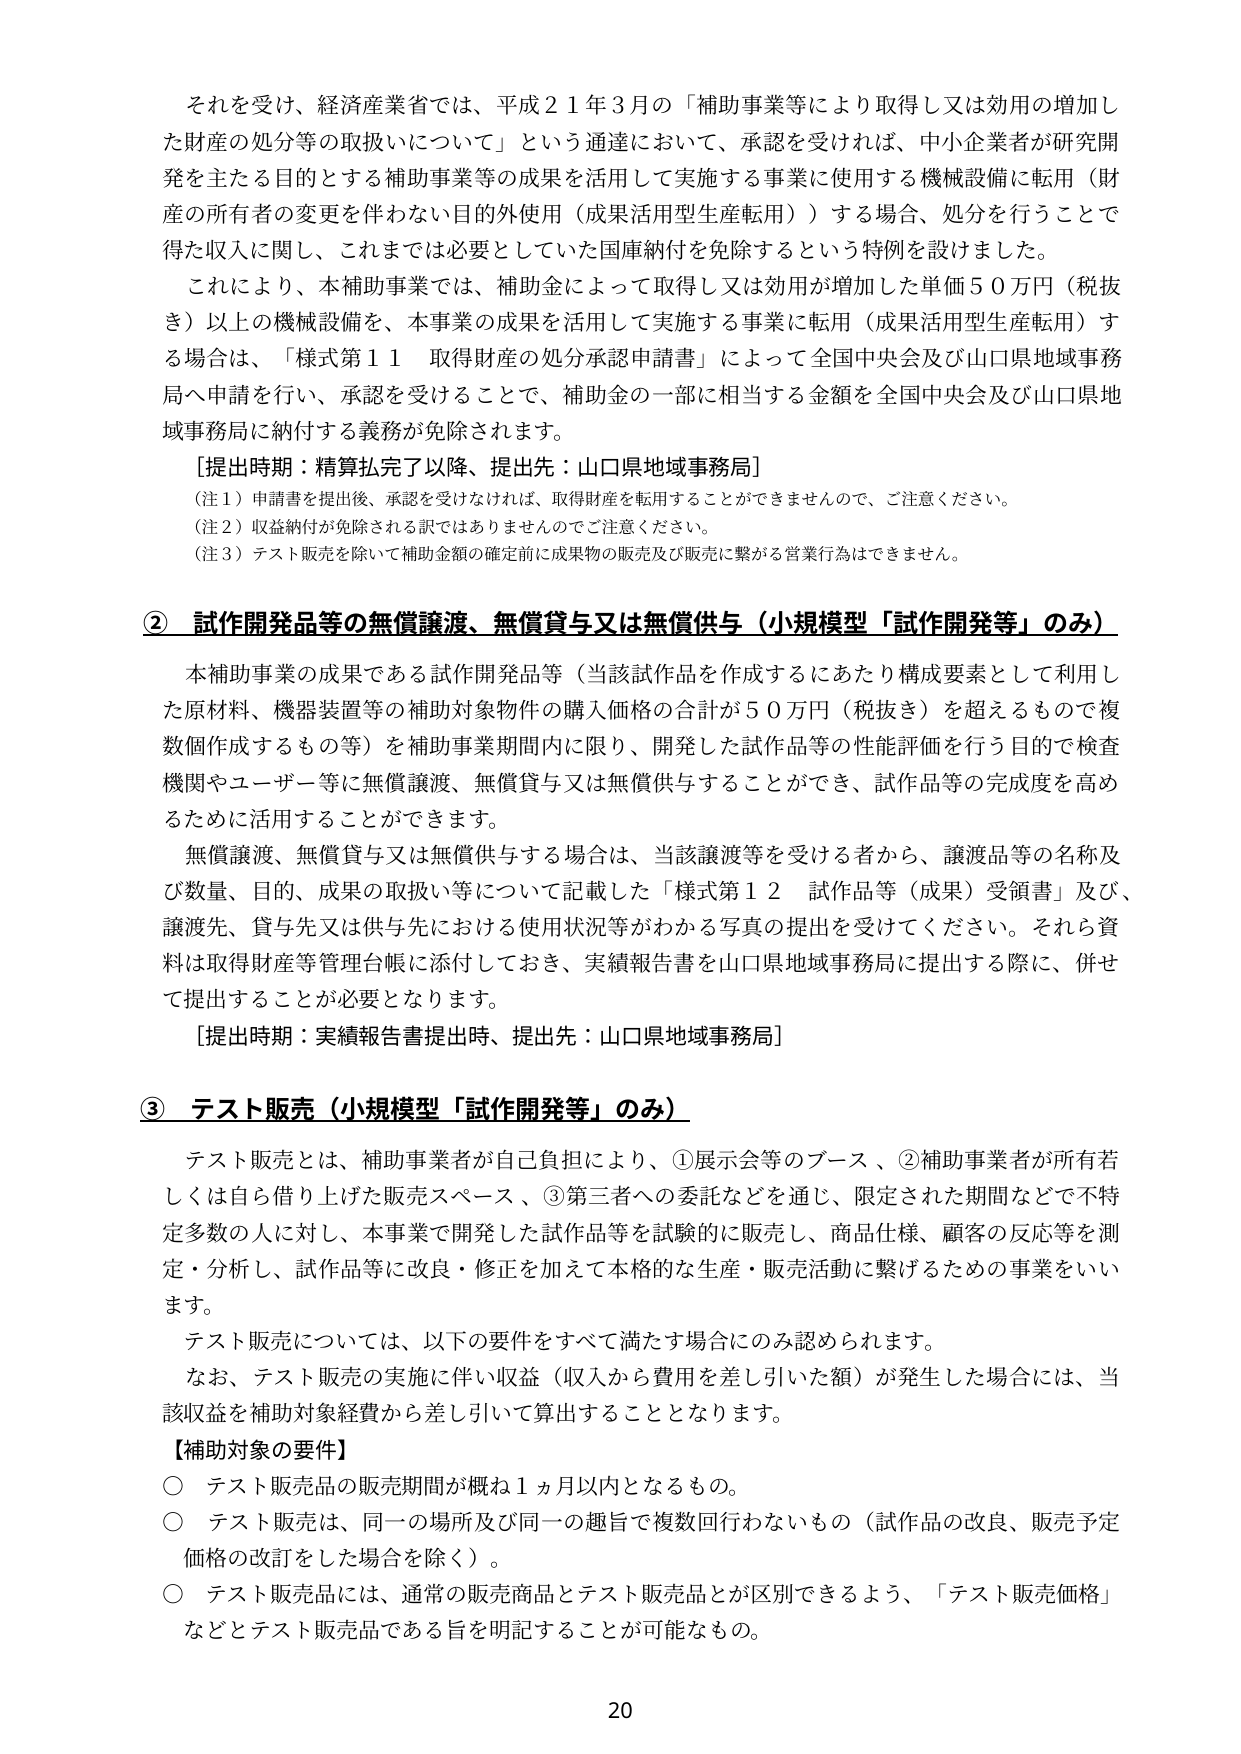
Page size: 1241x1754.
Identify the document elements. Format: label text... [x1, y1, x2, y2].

text ［提出時期：精算払完了以降、提出先：山口県地域事務局］ [118, 450, 1122, 482]
text 本補助事業の成果である試作開発品等（当該試作品を作成するにあたり構成要素として利用した原材料、機器装置等の補助対象物件の購入価格の合計が５０万円（税抜き）を超えるもので複数個作成するもの等）を補助事業期間内に限り、開発した試作品等の性能評価を行う目的で検査機関やユーザー等に無償譲渡、無償貸与又は無償供与することができ、試作品等の完成度を高めるために活用することができます。 [118, 657, 1122, 833]
text ［提出時期：実績報告書提出時、提出先：山口県地域事務局］ [118, 1019, 1122, 1050]
text テスト販売については、以下の要件をすべて満たす場合にのみ認められます。 [118, 1324, 1122, 1356]
text それを受け、経済産業省では、平成２１年３月の「補助事業等により取得し又は効用の増加した財産の処分等の取扱いについて」という通達において、承認を受ければ、中小企業者が研究開発を主たる目的とする補助事業等の成果を活用して実施する事業に使用する機械設備に転用（財産の所有者の変更を伴わない目的外使用（成果活用型生産転用））する場合、処分を行うことで得た収入に関し、これまでは必要としていた国庫納付を免除するという特例を設けました。 [118, 89, 1122, 265]
text （注２）収益納付が免除される訳ではありませんのでご注意ください。 [118, 514, 1122, 538]
text ○ テスト販売品には、通常の販売商品とテスト販売品とが区別できるよう、「テスト販売価格」などとテスト販売品である旨を明記することが可能なもの。 [118, 1577, 1122, 1645]
text （注１）申請書を提出後、承認を受けなければ、取得財産を転用することができませんので、ご注意ください。 [118, 486, 1122, 510]
text 無償譲渡、無償貸与又は無償供与する場合は、当該譲渡等を受ける者から、譲渡品等の名称及び数量、目的、成果の取扱い等について記載した「様式第１２ 試作品等（成果）受領書」及び、譲渡先、貸与先又は供与先における使用状況等がわかる写真の提出を受けてください。それら資料は取得財産等管理台帳に添付しておき、実績報告書を山口県地域事務局に提出する際に、併せて提出することが必要となります。 [118, 838, 1122, 1014]
text なお、テスト販売の実施に伴い収益（収入から費用を差し引いた額）が発生した場合には、当該収益を補助対象経費から差し引いて算出することとなります。 [118, 1360, 1122, 1428]
text ② 試作開発品等の無償譲渡、無償貸与又は無償供与（小規模型「試作開発等」のみ） [118, 603, 1122, 639]
text （注３）テスト販売を除いて補助金額の確定前に成果物の販売及び販売に繋がる営業行為はできません。 [118, 541, 1122, 565]
text テスト販売とは、補助事業者が自己負担により、①展示会等のブース 、②補助事業者が所有若しくは自ら借り上げた販売スペース 、③第三者への委託などを通じ、限定された期間などで不特定多数の人に対し、本事業で開発した試作品等を試験的に販売し、商品仕様、顧客の反応等を測定・分析し、試作品等に改良・修正を加えて本格的な生産・販売活動に繋げるための事業をいいます。 [118, 1143, 1122, 1319]
text ○ テスト販売は、同一の場所及び同一の趣旨で複数回行わないもの（試作品の改良、販売予定価格の改訂をした場合を除く）。 [118, 1505, 1122, 1573]
text 【補助対象の要件】 [118, 1433, 1122, 1464]
text これにより、本補助事業では、補助金によって取得し又は効用が増加した単価５０万円（税抜き）以上の機械設備を、本事業の成果を活用して実施する事業に転用（成果活用型生産転用）する場合は、「様式第１１ 取得財産の処分承認申請書」によって全国中央会及び山口県地域事務局へ申請を行い、承認を受けることで、補助金の一部に相当する金額を全国中央会及び山口県地域事務局に納付する義務が免除されます。 [118, 269, 1122, 445]
text ○ テスト販売品の販売期間が概ね１ヵ月以内となるもの。 [118, 1469, 1122, 1500]
text ③ テスト販売（小規模型「試作開発等」のみ） [118, 1089, 1122, 1126]
